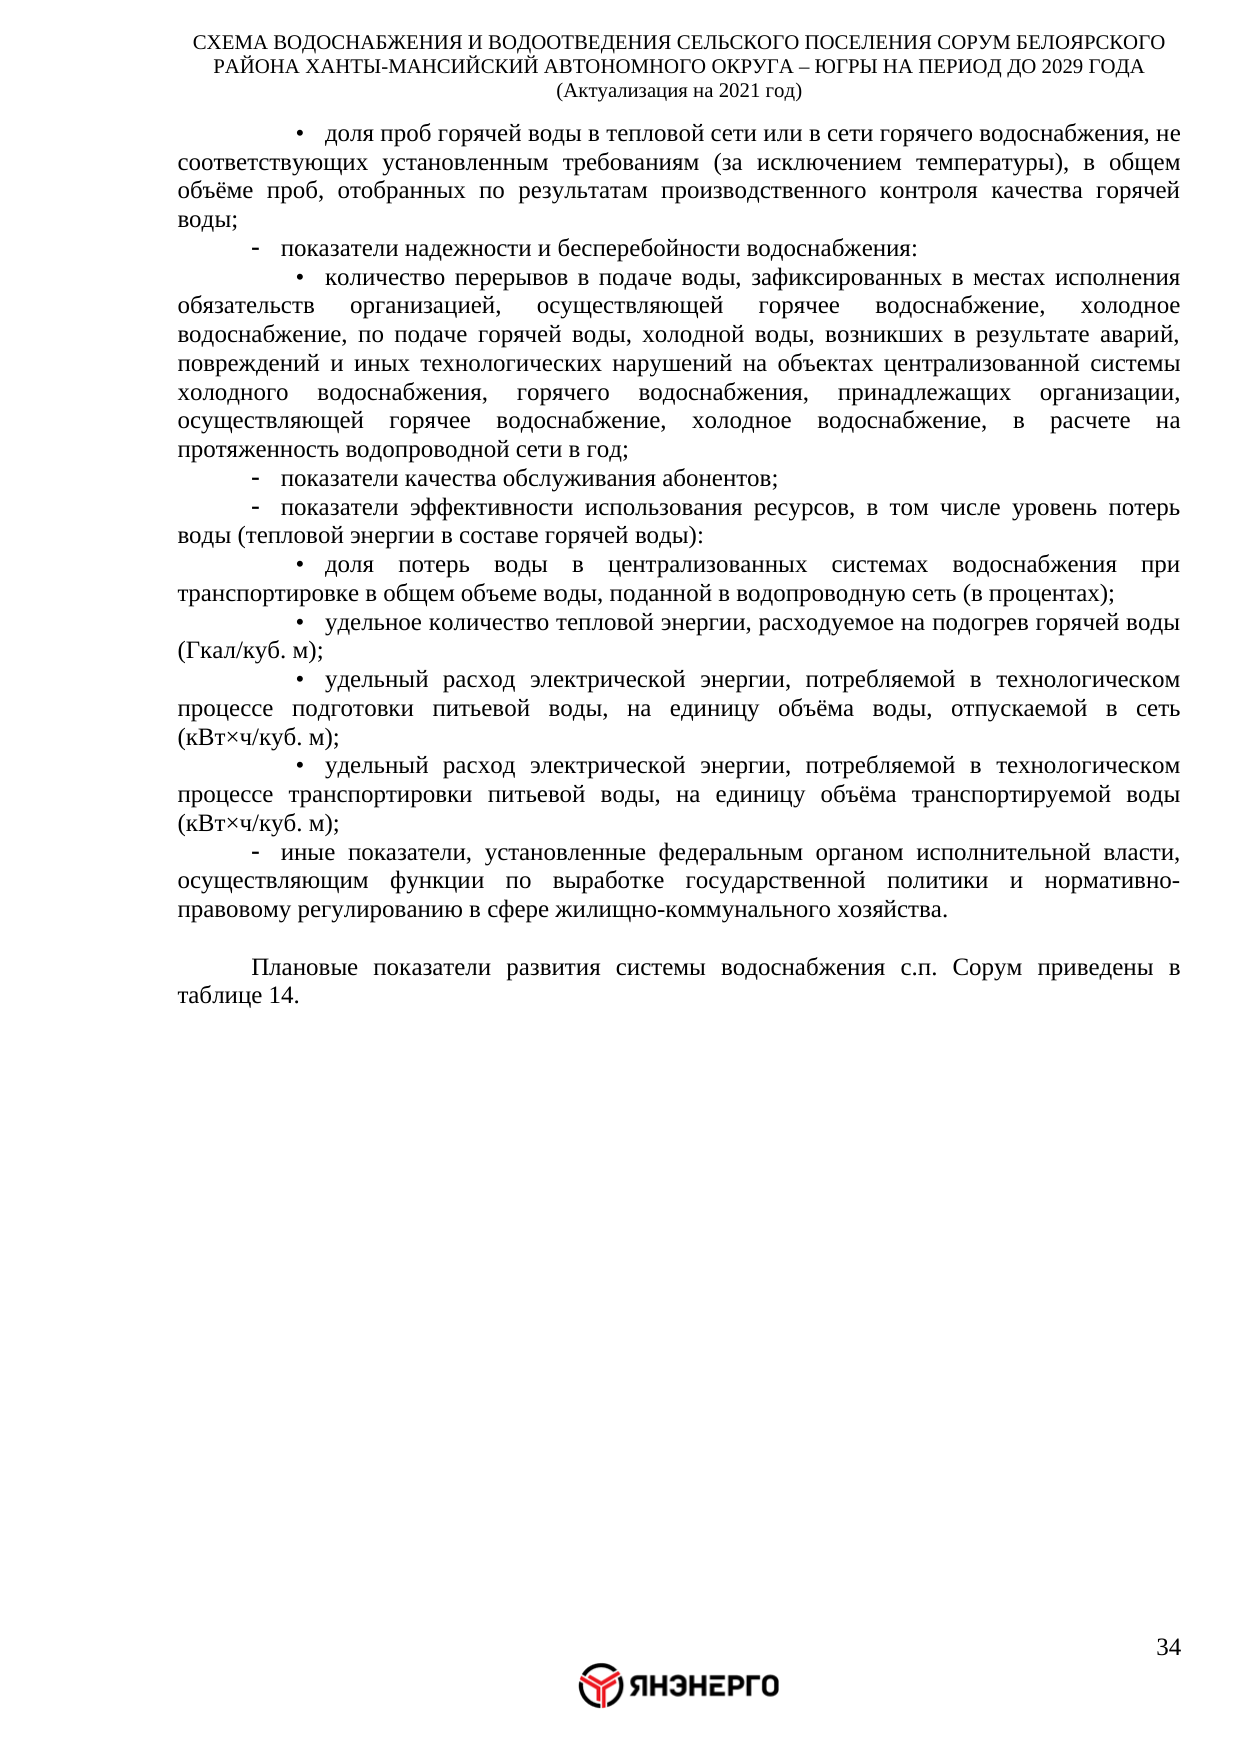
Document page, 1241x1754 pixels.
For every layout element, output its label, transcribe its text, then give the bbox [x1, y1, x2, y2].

list показатели качества обслуживания абонентов; [177, 463, 1181, 492]
list показатели эффективности использования ресурсов, в том числе уровень потерь воды (тепловой энергии в составе горячей воды): [177, 492, 1181, 549]
list показатели надежности и бесперебойности водоснабжения: [177, 233, 1181, 262]
list доля проб горячей воды в тепловой сети или в сети горячего водоснабжения, не соответствующих установленным требованиям (за исключением температуры), в общем объёме проб, отобранных по результатам производственного контроля качества горячей воды; [177, 118, 1181, 233]
list удельный расход электрической энергии, потребляемой в технологическом процессе подготовки питьевой воды, на единицу объёма воды, отпускаемой в сеть (кВт×ч/куб. м); [177, 664, 1181, 751]
list иные показатели, установленные федеральным органом исполнительной власти, осуществляющим функции по выработке государственной политики и нормативно-правовому регулированию в сфере жилищно-коммунального хозяйства. [177, 837, 1181, 923]
list количество перерывов в подаче воды, зафиксированных в местах исполнения обязательств организацией, осуществляющей горячее водоснабжение, холодное водоснабжение, по подаче горячей воды, холодной воды, возникших в результате аварий, повреждений и иных технологических нарушений на объектах централизованной системы холодного водоснабжения, горячего водоснабжения, принадлежащих организации, осуществляющей горячее водоснабжение, холодное водоснабжение, в расчете на протяженность водопроводной сети в год; [177, 262, 1181, 463]
list удельное количество тепловой энергии, расходуемое на подогрев горячей воды (Гкал/куб. м); [177, 607, 1181, 664]
picture [576, 1660, 783, 1713]
list доля потерь воды в централизованных системах водоснабжения при транспортировке в общем объеме воды, поданной в водопроводную сеть (в процентах); [177, 549, 1181, 607]
text Плановые показатели развития системы водоснабжения с.п. Сорум приведены в таблице 14. [177, 952, 1181, 1009]
list удельный расход электрической энергии, потребляемой в технологическом процессе транспортировки питьевой воды, на единицу объёма транспортируемой воды (кВт×ч/куб. м); [177, 751, 1181, 837]
